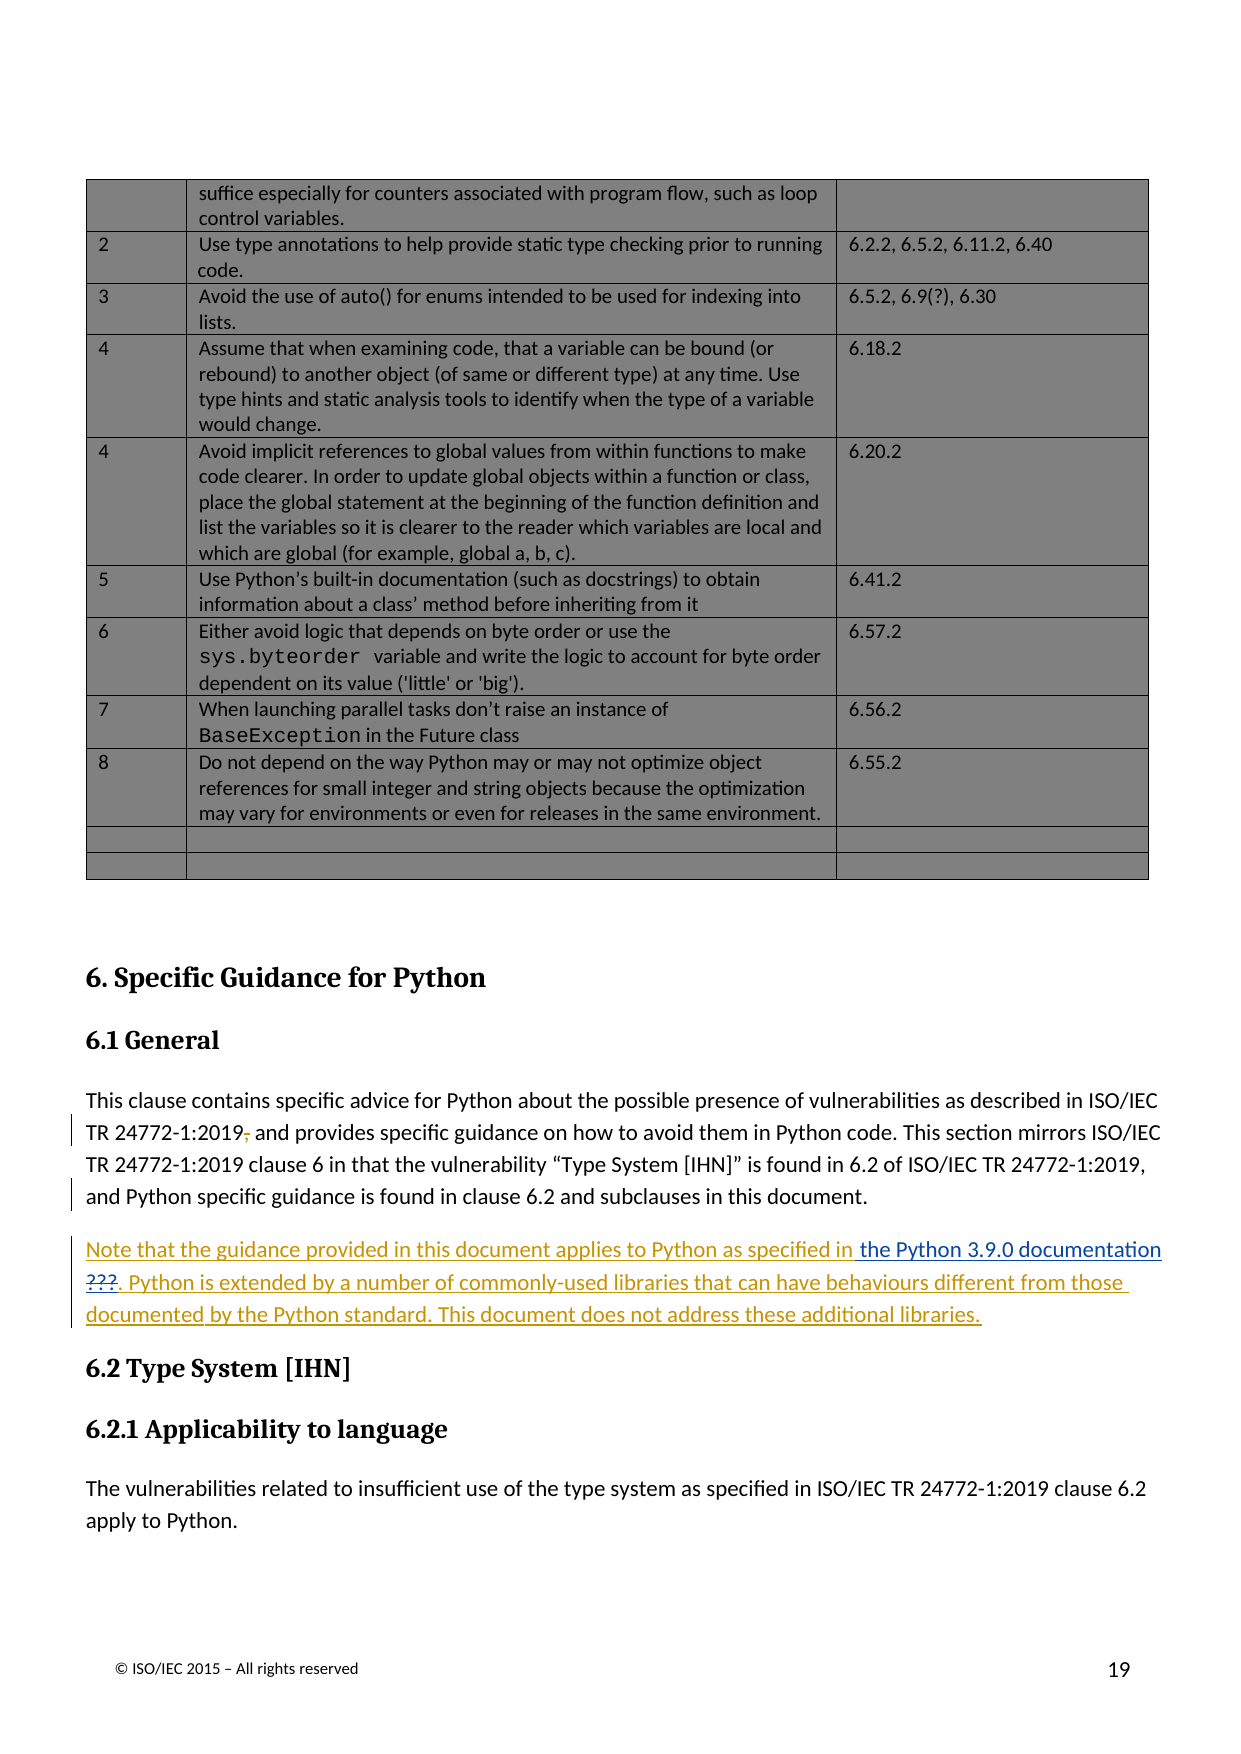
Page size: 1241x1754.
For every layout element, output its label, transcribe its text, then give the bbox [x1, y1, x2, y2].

table_cell 6.18.2 [837, 335, 1148, 437]
table_cell 6.41.2 [837, 566, 1148, 617]
table_cell Avoid the use of auto() for enums intended to be used for indexing into lists. [187, 284, 836, 334]
table_cell 4 [87, 438, 186, 565]
table_cell [87, 827, 186, 852]
text The vulnerabilities related to insufficient use of the type system as specified in ISO/IEC TR 24772-1:2019 clause 6.2 apply to Python. [86, 1474, 1164, 1534]
subtitle 6.1 General [86, 1025, 1164, 1056]
table_cell 1 [87, 180, 186, 231]
table_cell 6.56.2 [837, 696, 1148, 748]
table_cell Do not depend on the way Python may or may not optimize object references for small integer and string objects because the optimization may vary for environments or even for releases in the same environment. [187, 749, 836, 826]
table_cell [837, 853, 1148, 878]
table_cell 6.5.2, 6.9(?), 6.30 [837, 284, 1148, 334]
table_cell 6.55.2 [837, 749, 1148, 826]
table_cell 5 [87, 566, 186, 617]
text This clause contains specific advice for Python about the possible presence of vulnerabilities as described in ISO/IEC TR 24772-1:2019 and provides specific guidance on how to avoid them in Python code. This section mirrors ISO/IEC TR 24772-1:2019 clause 6 in that the vulnerability “Type System [IHN]” is found in 6.2 of ISO/IEC TR 24772-1:2019, and Python specific guidance is found in clause 6.2 and subclauses in this document. [86, 1086, 1164, 1211]
table_cell [87, 853, 186, 878]
table_cell 2 [87, 232, 186, 282]
table_cell 6.57.2 [837, 618, 1148, 695]
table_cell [187, 180, 836, 231]
subtitle 6. Specific Guidance for Python [86, 962, 1164, 995]
table_cell 6.20.2 [837, 438, 1148, 565]
subtitle 6.2 Type System [IHN] [86, 1353, 1164, 1384]
table_cell Avoid implicit references to global values from within functions to make code clearer. In order to update global objects within a function or class, place the global statement at the beginning of the function definition and list the variables so it is clearer to the reader which variables are local and which are global (for example, global a, b, c). [187, 438, 836, 565]
table_cell 6.4.2 [837, 180, 1148, 231]
table_cell [837, 827, 1148, 852]
table_cell Assume that when examining code, that a variable can be bound (or rebound) to another object (of same or different type) at any time. Use type hints and static analysis tools to identify when the type of a variable would change. [187, 335, 836, 437]
table_cell Either avoid logic that depends on byte order or use the sys.byteorder variable and write the logic to account for byte order dependent on its value ('little' or 'big'). [187, 618, 836, 695]
table_cell [187, 853, 836, 878]
table_cell 6.2.2, 6.5.2, 6.11.2, 6.40 [837, 232, 1148, 282]
table_cell When launching parallel tasks don’t raise an instance of BaseException in the Future class [187, 696, 836, 748]
table_cell [187, 827, 836, 852]
subtitle 6.2.1 Applicability to language [86, 1414, 1164, 1445]
table_cell 6 [87, 618, 186, 695]
table_cell 3 [87, 284, 186, 334]
table_cell Use Python’s built-in documentation (such as docstrings) to obtain information about a class’ method before inheriting from it [187, 566, 836, 617]
table_cell 4 [87, 335, 186, 437]
table_cell 7 [87, 696, 186, 748]
table_cell 8 [87, 749, 186, 826]
table_cell Use type annotations to help provide static type checking prior to running code. [187, 232, 836, 282]
